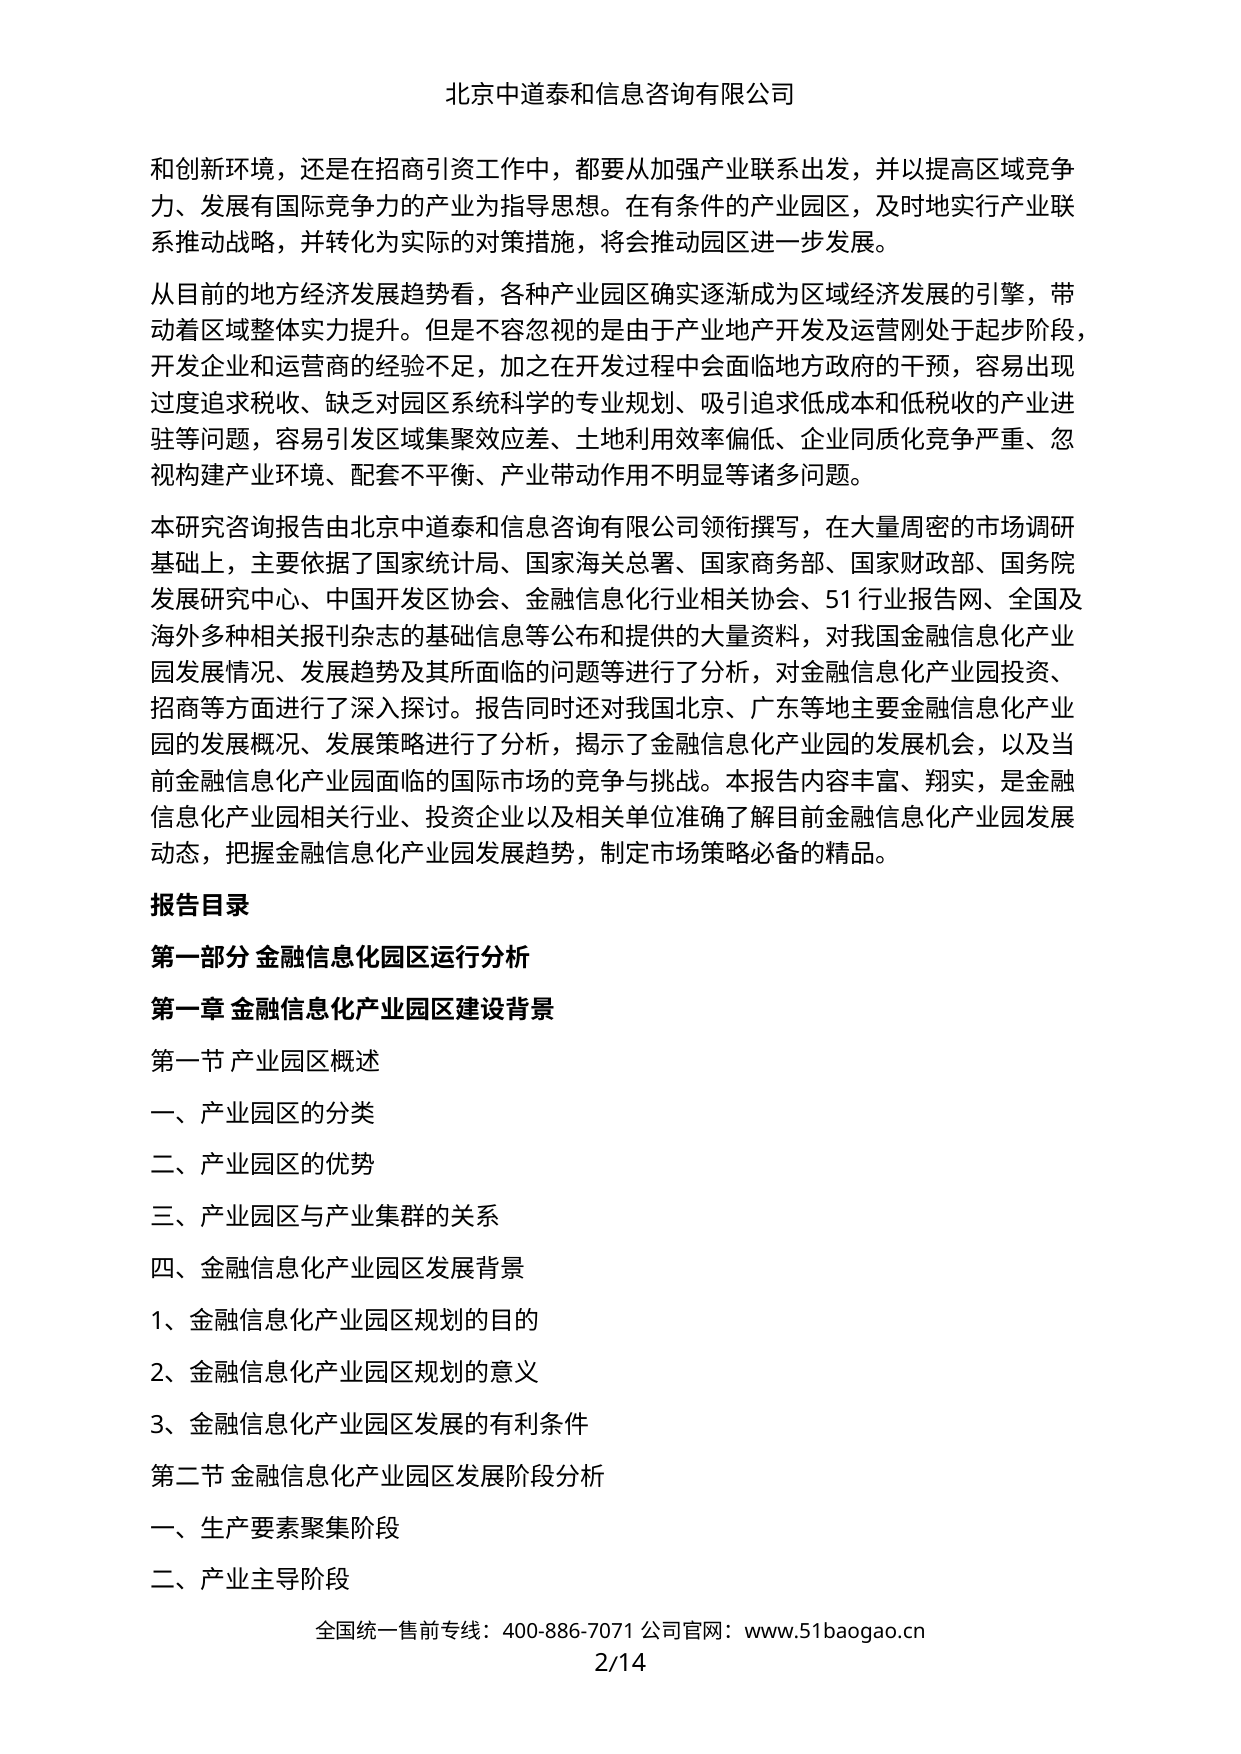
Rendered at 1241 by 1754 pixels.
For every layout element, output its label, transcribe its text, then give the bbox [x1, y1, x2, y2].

text 从目前的地方经济发展趋势看，各种产业园区确实逐渐成为区域经济发展的引擎，带动着区域整体实力提升。但是不容忽视的是由于产业地产开发及运营刚处于起步阶段，开发企业和运营商的经验不足，加之在开发过程中会面临地方政府的干预，容易出现过度追求税收、缺乏对园区系统科学的专业规划、吸引追求低成本和低税收的产业进驻等问题，容易引发区域集聚效应差、土地利用效率偏低、企业同质化竞争严重、忽视构建产业环境、配套不平衡、产业带动作用不明显等诸多问题。 [150, 274, 1090, 492]
text 第一章 金融信息化产业园区建设背景 [150, 989, 1090, 1026]
text 一、产业园区的分类 [150, 1093, 1090, 1129]
text 2、金融信息化产业园区规划的意义 [150, 1352, 1090, 1389]
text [150, 150, 1090, 259]
text 四、金融信息化产业园区发展背景 [150, 1249, 1090, 1285]
text 一、生产要素聚集阶段 [150, 1508, 1090, 1544]
text 本研究咨询报告由北京中道泰和信息咨询有限公司领衔撰写，在大量周密的市场调研基础上，主要依据了国家统计局、国家海关总署、国家商务部、国家财政部、国务院发展研究中心、中国开发区协会、金融信息化行业相关协会、51行业报告网、全国及海外多种相关报刊杂志的基础信息等公布和提供的大量资料，对我国金融信息化产业园发展情况、发展趋势及其所面临的问题等进行了分析，对金融信息化产业园投资、招商等方面进行了深入探讨。报告同时还对我国北京、广东等地主要金融信息化产业园的发展概况、发展策略进行了分析，揭示了金融信息化产业园的发展机会，以及当前金融信息化产业园面临的国际市场的竞争与挑战。本报告内容丰富、翔实，是金融信息化产业园相关行业、投资企业以及相关单位准确了解目前金融信息化产业园发展动态，把握金融信息化产业园发展趋势，制定市场策略必备的精品。 [150, 507, 1090, 870]
text 1、金融信息化产业园区规划的目的 [150, 1301, 1090, 1337]
text 第二节 金融信息化产业园区发展阶段分析 [150, 1456, 1090, 1492]
text 二、产业主导阶段 [150, 1560, 1090, 1596]
text 3、金融信息化产业园区发展的有利条件 [150, 1404, 1090, 1441]
text 二、产业园区的优势 [150, 1145, 1090, 1181]
text 第一节 产业园区概述 [150, 1041, 1090, 1077]
text 报告目录 [150, 886, 1090, 922]
text 第一部分 金融信息化园区运行分析 [150, 937, 1090, 974]
text 三、产业园区与产业集群的关系 [150, 1197, 1090, 1233]
